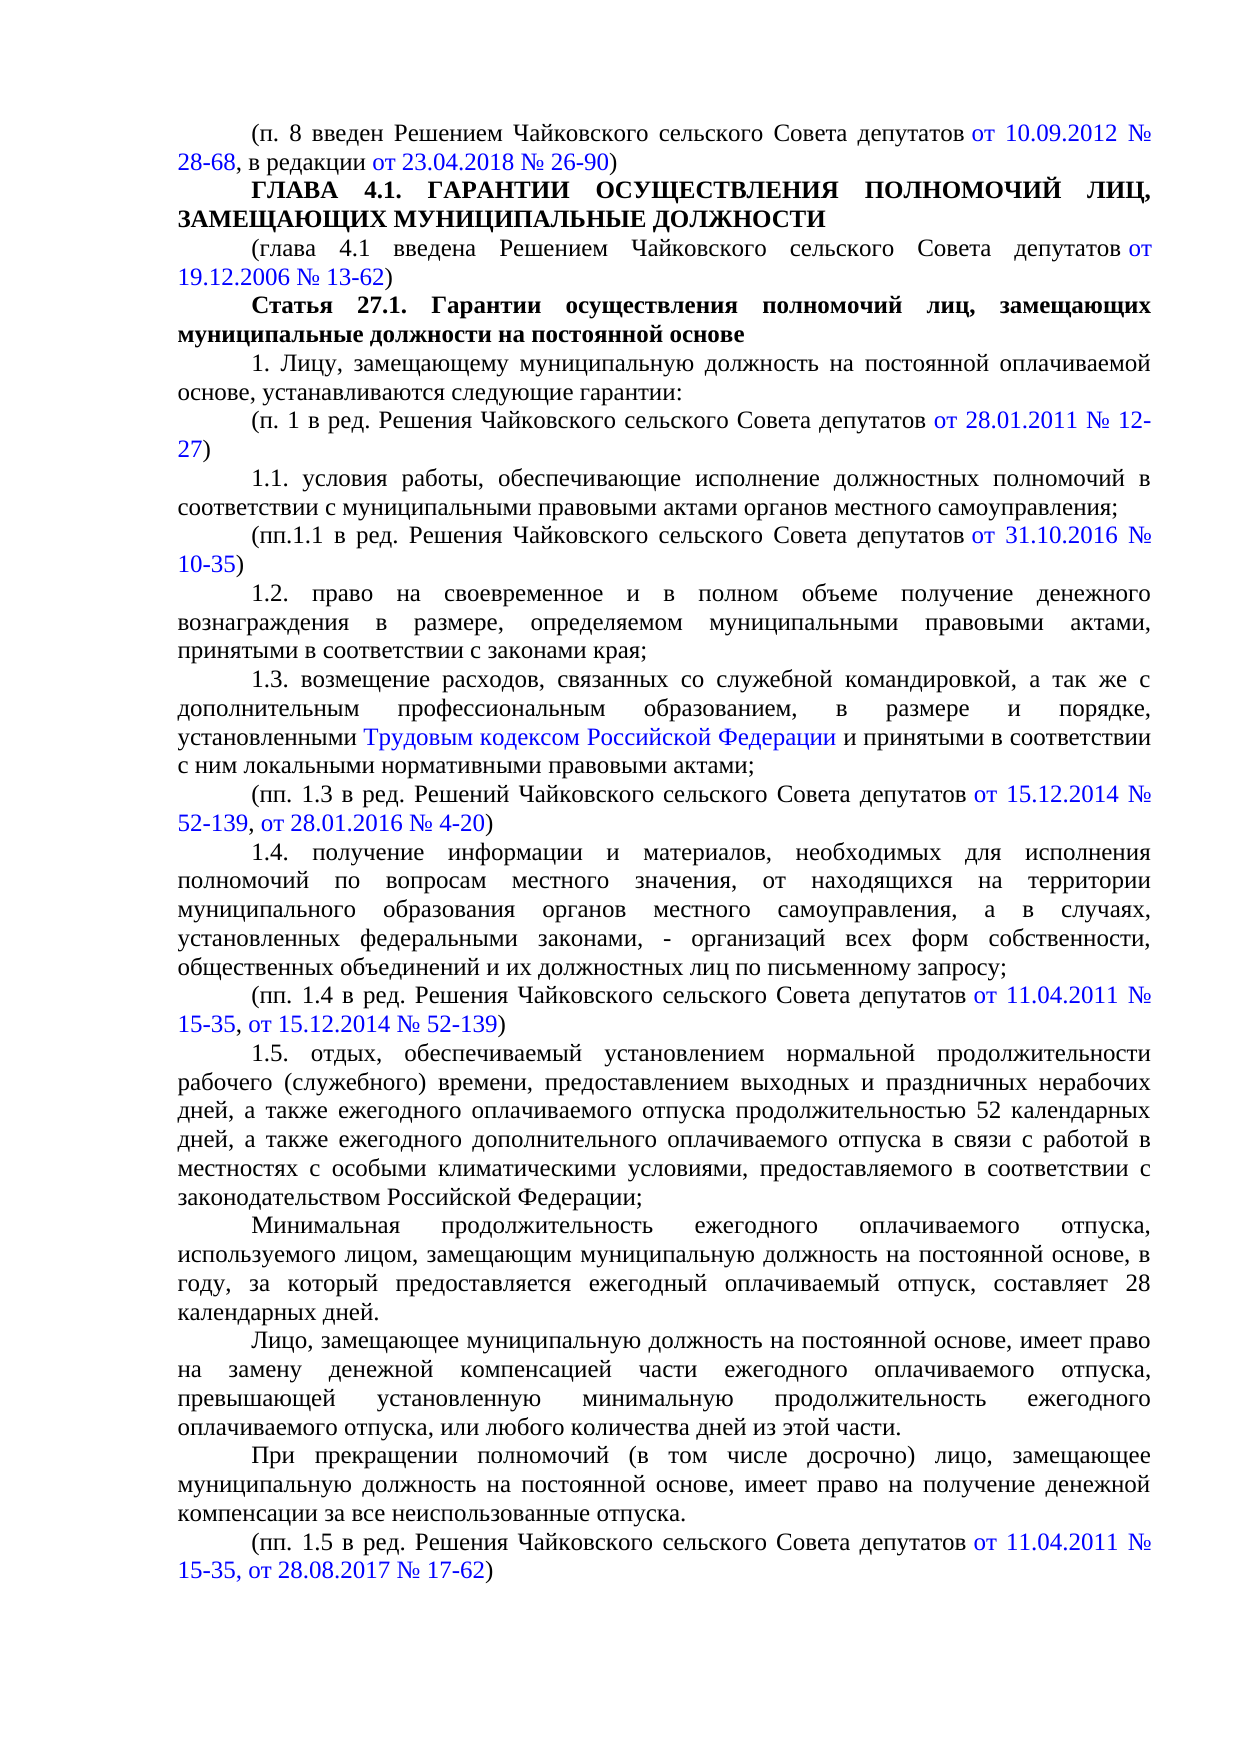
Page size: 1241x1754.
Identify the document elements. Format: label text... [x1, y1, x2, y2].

text При прекращении полномочий (в том числе досрочно) лицо, замещающее муниципальную должность на постоянной основе, имеет право на получение денежной компенсации за все неиспользованные отпуска. [177, 1441, 1152, 1527]
text (пп. 1.5 в ред. Решения Чайковского сельского Совета депутатов от 11.04.2011 № 15-35, от 28.08.2017 № 17-62) [177, 1527, 1152, 1584]
text 1.1. условия работы, обеспечивающие исполнение должностных полномочий в соответствии с муниципальными правовыми актами органов местного самоуправления; [177, 463, 1152, 521]
text Лицо, замещающее муниципальную должность на постоянной основе, имеет право на замену денежной компенсацией части ежегодного оплачиваемого отпуска, превышающей установленную минимальную продолжительность ежегодного оплачиваемого отпуска, или любого количества дней из этой части. [177, 1326, 1152, 1441]
text 1. Лицу, замещающему муниципальную должность на постоянной оплачиваемой основе, устанавливаются следующие гарантии: [177, 348, 1152, 406]
text 1.3. возмещение расходов, связанных со служебной командировкой, а так же с дополнительным профессиональным образованием, в размере и порядке, установленными Трудовым кодексом Российской Федерации и принятыми в соответствии с ним локальными нормативными правовыми актами; [177, 664, 1152, 779]
text (глава 4.1 введена Решением Чайковского сельского Совета депутатов от 19.12.2006 № 13-62) [177, 233, 1152, 291]
text 1.5. отдых, обеспечиваемый установлением нормальной продолжительности рабочего (служебного) времени, предоставлением выходных и праздничных нерабочих дней, а также ежегодного оплачиваемого отпуска продолжительностью 52 календарных дней, а также ежегодного дополнительного оплачиваемого отпуска в связи с работой в местностях с особыми климатическими условиями, предоставляемого в соответствии с законодательством Российской Федерации; [177, 1038, 1152, 1211]
text 1.4. получение информации и материалов, необходимых для исполнения полномочий по вопросам местного значения, от находящихся на территории муниципального образования органов местного самоуправления, а в случаях, установленных федеральными законами, - организаций всех форм собственности, общественных объединений и их должностных лиц по письменному запросу; [177, 837, 1152, 981]
text ГЛАВА 4.1. ГАРАНТИИ ОСУЩЕСТВЛЕНИЯ ПОЛНОМОЧИЙ ЛИЦ, ЗАМЕЩАЮЩИХ МУНИЦИПАЛЬНЫЕ ДОЛЖНОСТИ [177, 176, 1152, 233]
text 1.2. право на своевременное и в полном объеме получение денежного вознаграждения в размере, определяемом муниципальными правовыми актами, принятыми в соответствии с законами края; [177, 578, 1152, 664]
text (пп.1.1 в ред. Решения Чайковского сельского Совета депутатов от 31.10.2016 № 10-35) [177, 521, 1152, 578]
text Статья 27.1. Гарантии осуществления полномочий лиц, замещающих муниципальные должности на постоянной основе [177, 291, 1152, 348]
text Минимальная продолжительность ежегодного оплачиваемого отпуска, используемого лицом, замещающим муниципальную должность на постоянной основе, в году, за который предоставляется ежегодный оплачиваемый отпуск, составляет 28 календарных дней. [177, 1211, 1152, 1326]
text (пп. 1.4 в ред. Решения Чайковского сельского Совета депутатов от 11.04.2011 № 15-35, от 15.12.2014 № 52-139) [177, 981, 1152, 1038]
text (п. 8 введен Решением Чайковского сельского Совета депутатов от 10.09.2012 № 28-68, в редакции от 23.04.2018 № 26-90) [177, 118, 1152, 176]
text (пп. 1.3 в ред. Решений Чайковского сельского Совета депутатов от 15.12.2014 № 52-139, от 28.01.2016 № 4-20) [177, 779, 1152, 837]
text (п. 1 в ред. Решения Чайковского сельского Совета депутатов от 28.01.2011 № 12-27) [177, 406, 1152, 463]
